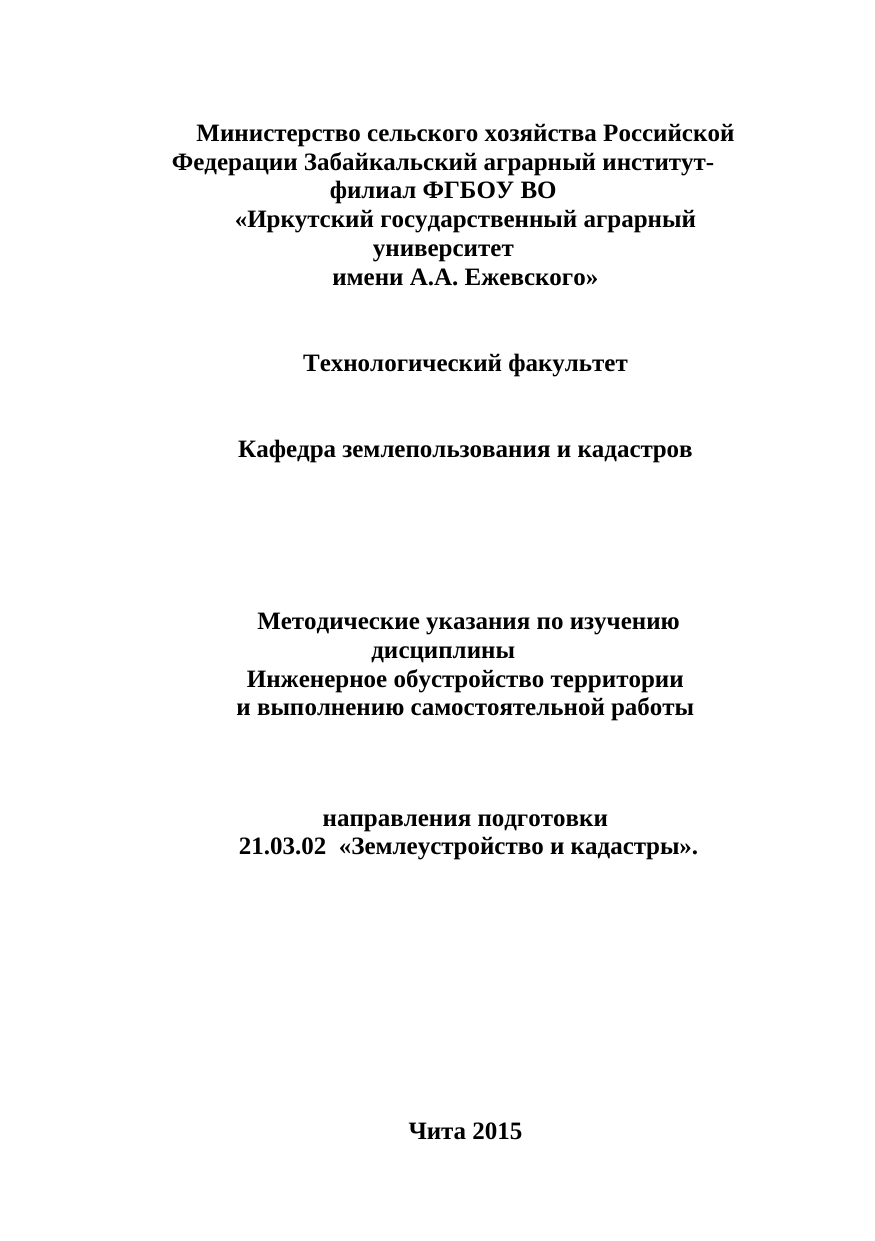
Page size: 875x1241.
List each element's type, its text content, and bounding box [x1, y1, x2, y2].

text Технологический факультет [133, 348, 753, 377]
text Методические указания по изучению дисциплины [133, 606, 753, 664]
text направления подготовки [133, 803, 753, 831]
text Кафедра землепользования и кадастров [133, 434, 753, 463]
text и выполнению самостоятельной работы [133, 692, 753, 721]
text Инженерное обустройство территории [133, 664, 753, 692]
text «Иркутский государственный аграрный университет [133, 204, 753, 262]
text Министерство сельского хозяйства Российской Федерации Забайкальский аграрный институт-филиал ФГБОУ ВО [133, 118, 753, 204]
text имени А.А. Ежевского» [133, 262, 753, 291]
text Чита 2015 [133, 1116, 753, 1145]
text 21.03.02 «Землеустройство и кадастры». [133, 831, 753, 860]
